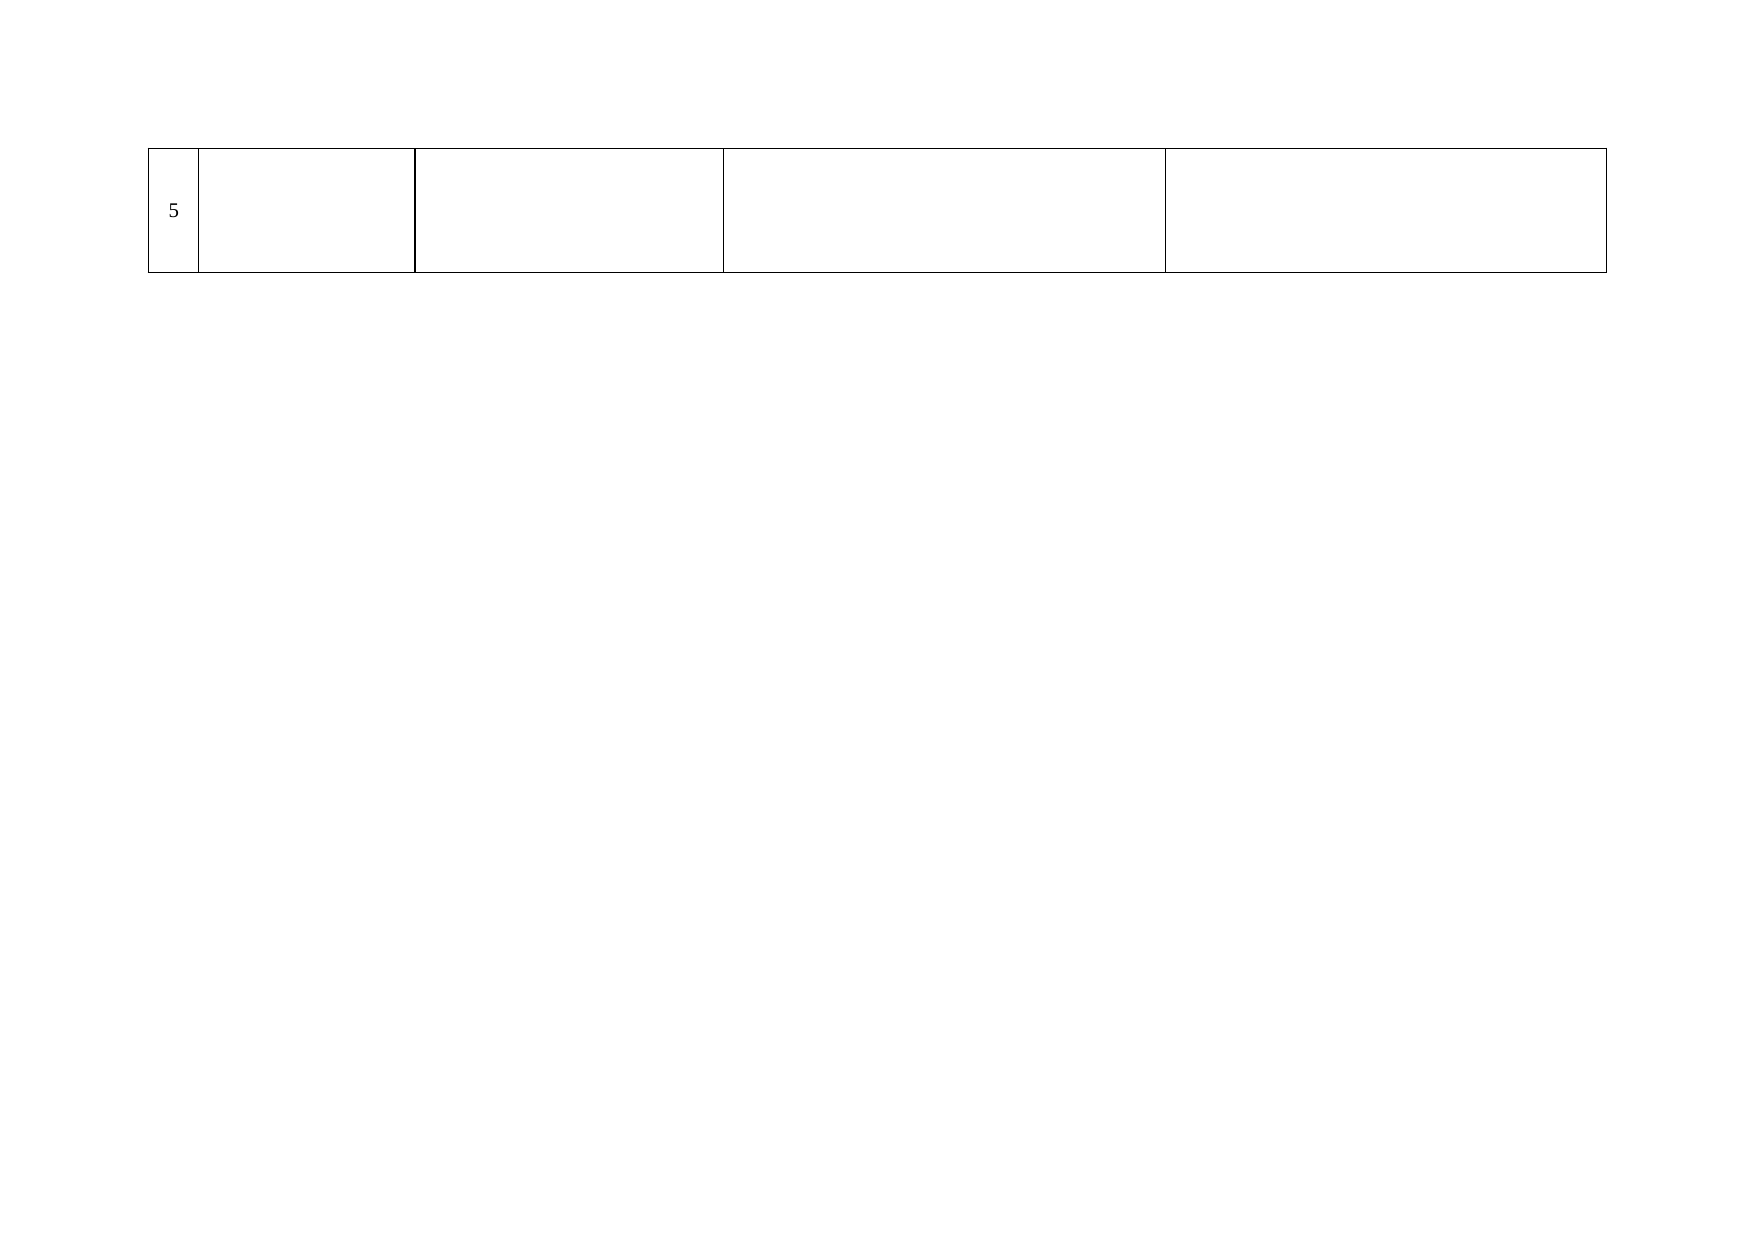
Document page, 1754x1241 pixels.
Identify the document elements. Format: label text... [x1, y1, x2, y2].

table_cell [724, 149, 1165, 272]
table_cell 5 [149, 149, 198, 272]
table_cell [416, 149, 723, 272]
table_cell [199, 149, 414, 272]
table_cell [1166, 149, 1606, 272]
